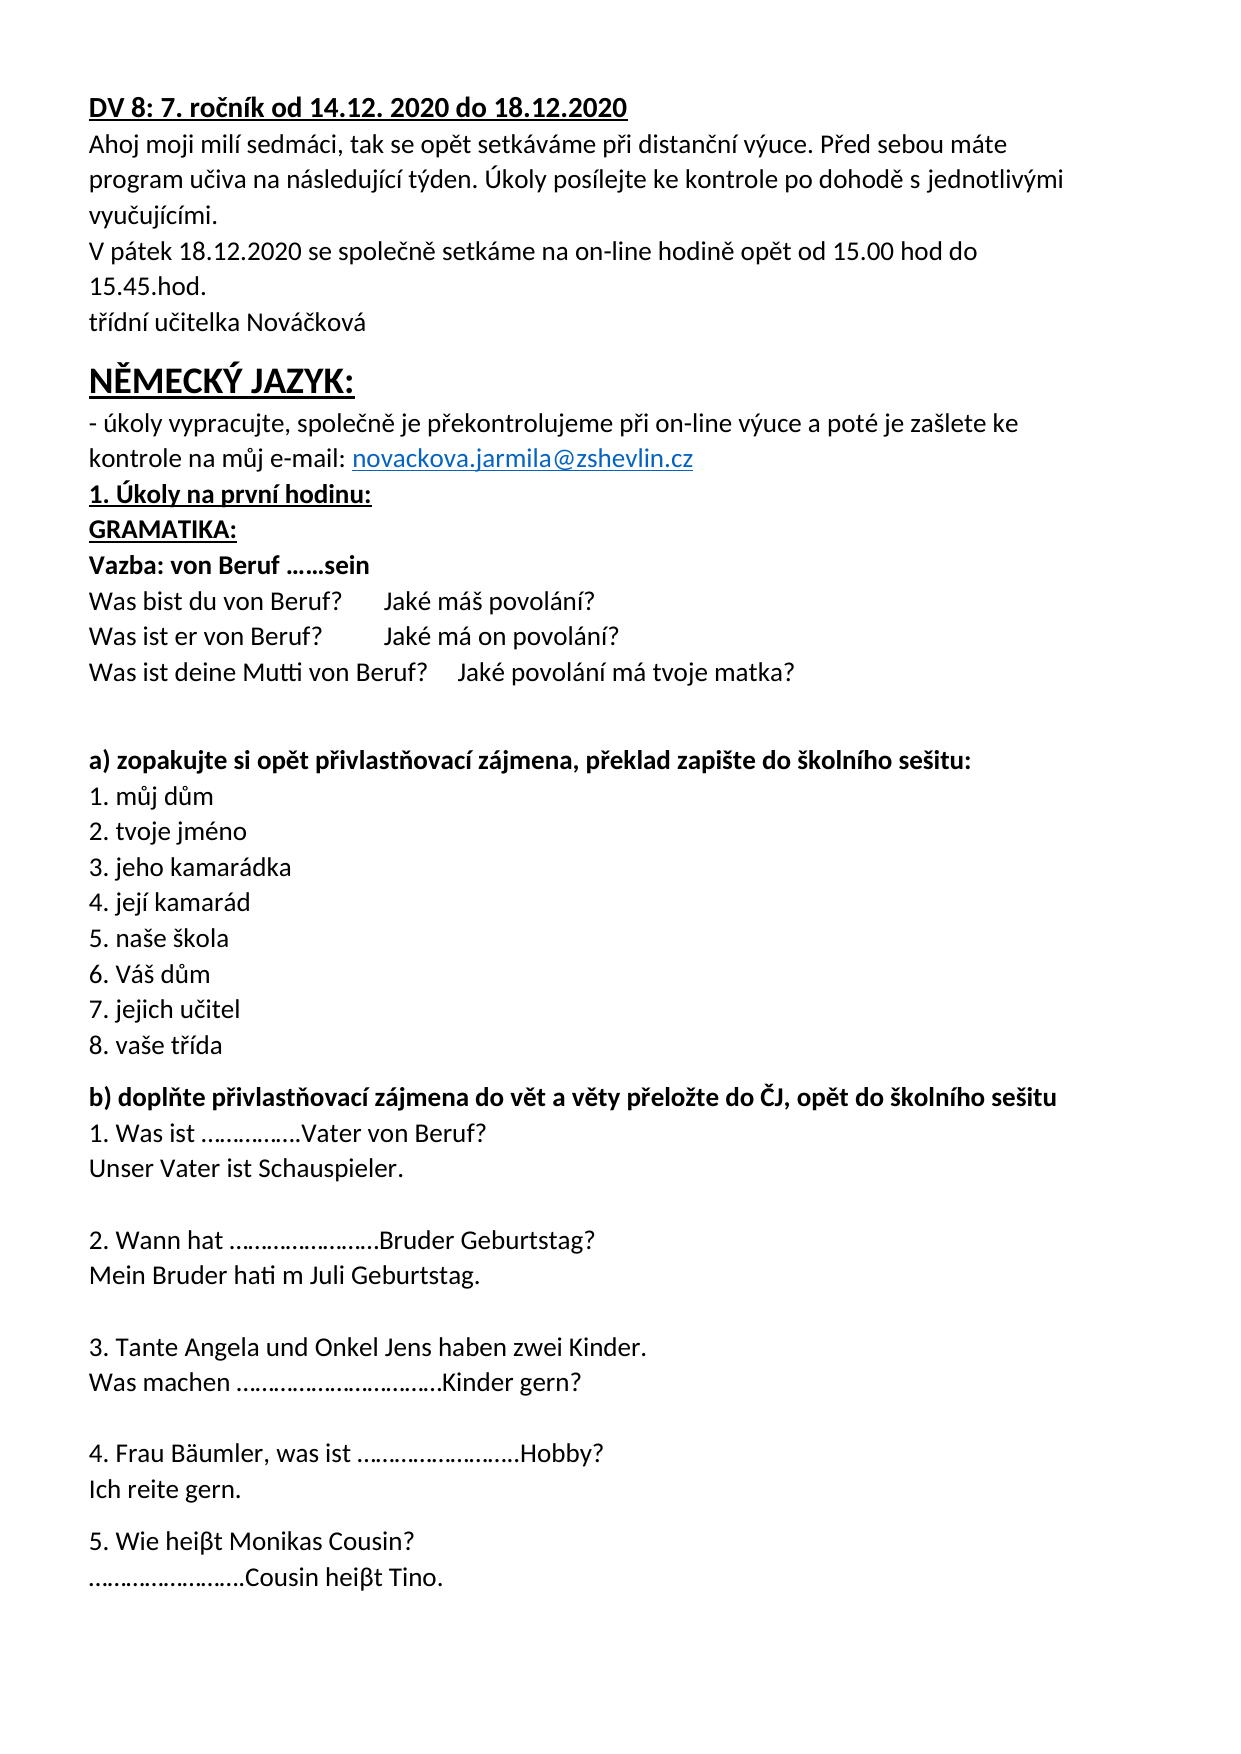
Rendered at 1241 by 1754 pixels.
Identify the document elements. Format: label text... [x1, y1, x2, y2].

text DV 8: 7. ročník od 14.12. 2020 do 18.12.2020 Ahoj moji milí sedmáci, tak se opět setkáváme při distanční výuce. Před sebou máte program učiva na následující týden. Úkoly posílejte ke kontrole po dohodě s jednotlivými vyučujícími. V pátek 18.12.2020 se společně setkáme na on-line hodině opět od 15.00 hod do 15.45.hod. třídní učitelka Nováčková [89, 89, 1092, 338]
text NĚMECKÝ JAZYK: - úkoly vypracujte, společně je překontrolujeme při on-line výuce a poté je zašlete ke kontrole na můj e-mail: novackova.jarmila@zshevlin.cz 1. Úkoly na první hodinu: GRAMATIKA: Vazba: von Beruf ……sein Was bist du von Beruf? Jaké máš povolání? Was ist er von Beruf? Jaké má on povolání? Was ist deine Mutti von Beruf? Jaké povolání má tvoje matka? [89, 357, 1092, 688]
text 5. Wie heiβt Monikas Cousin? …………………….Cousin heiβt Tino. [89, 1524, 1092, 1593]
text b) doplňte přivlastňovací zájmena do vět a věty přeložte do ČJ, opět do školního sešitu 1. Was ist …………….Vater von Beruf? Unser Vater ist Schauspieler. 2. Wann hat ……………………Bruder Geburtstag? Mein Bruder hati m Juli Geburtstag. 3. Tante Angela und Onkel Jens haben zwei Kinder. Was machen ……………………………Kinder gern? 4. Frau Bäumler, was ist ……………………..Hobby? Ich reite gern. [89, 1080, 1092, 1505]
text a) zopakujte si opět přivlastňovací zájmena, překlad zapište do školního sešitu: 1. můj dům 2. tvoje jméno 3. jeho kamarádka 4. její kamarád 5. naše škola 6. Váš dům 7. jejich učitel 8. vaše třída [89, 707, 1092, 1061]
